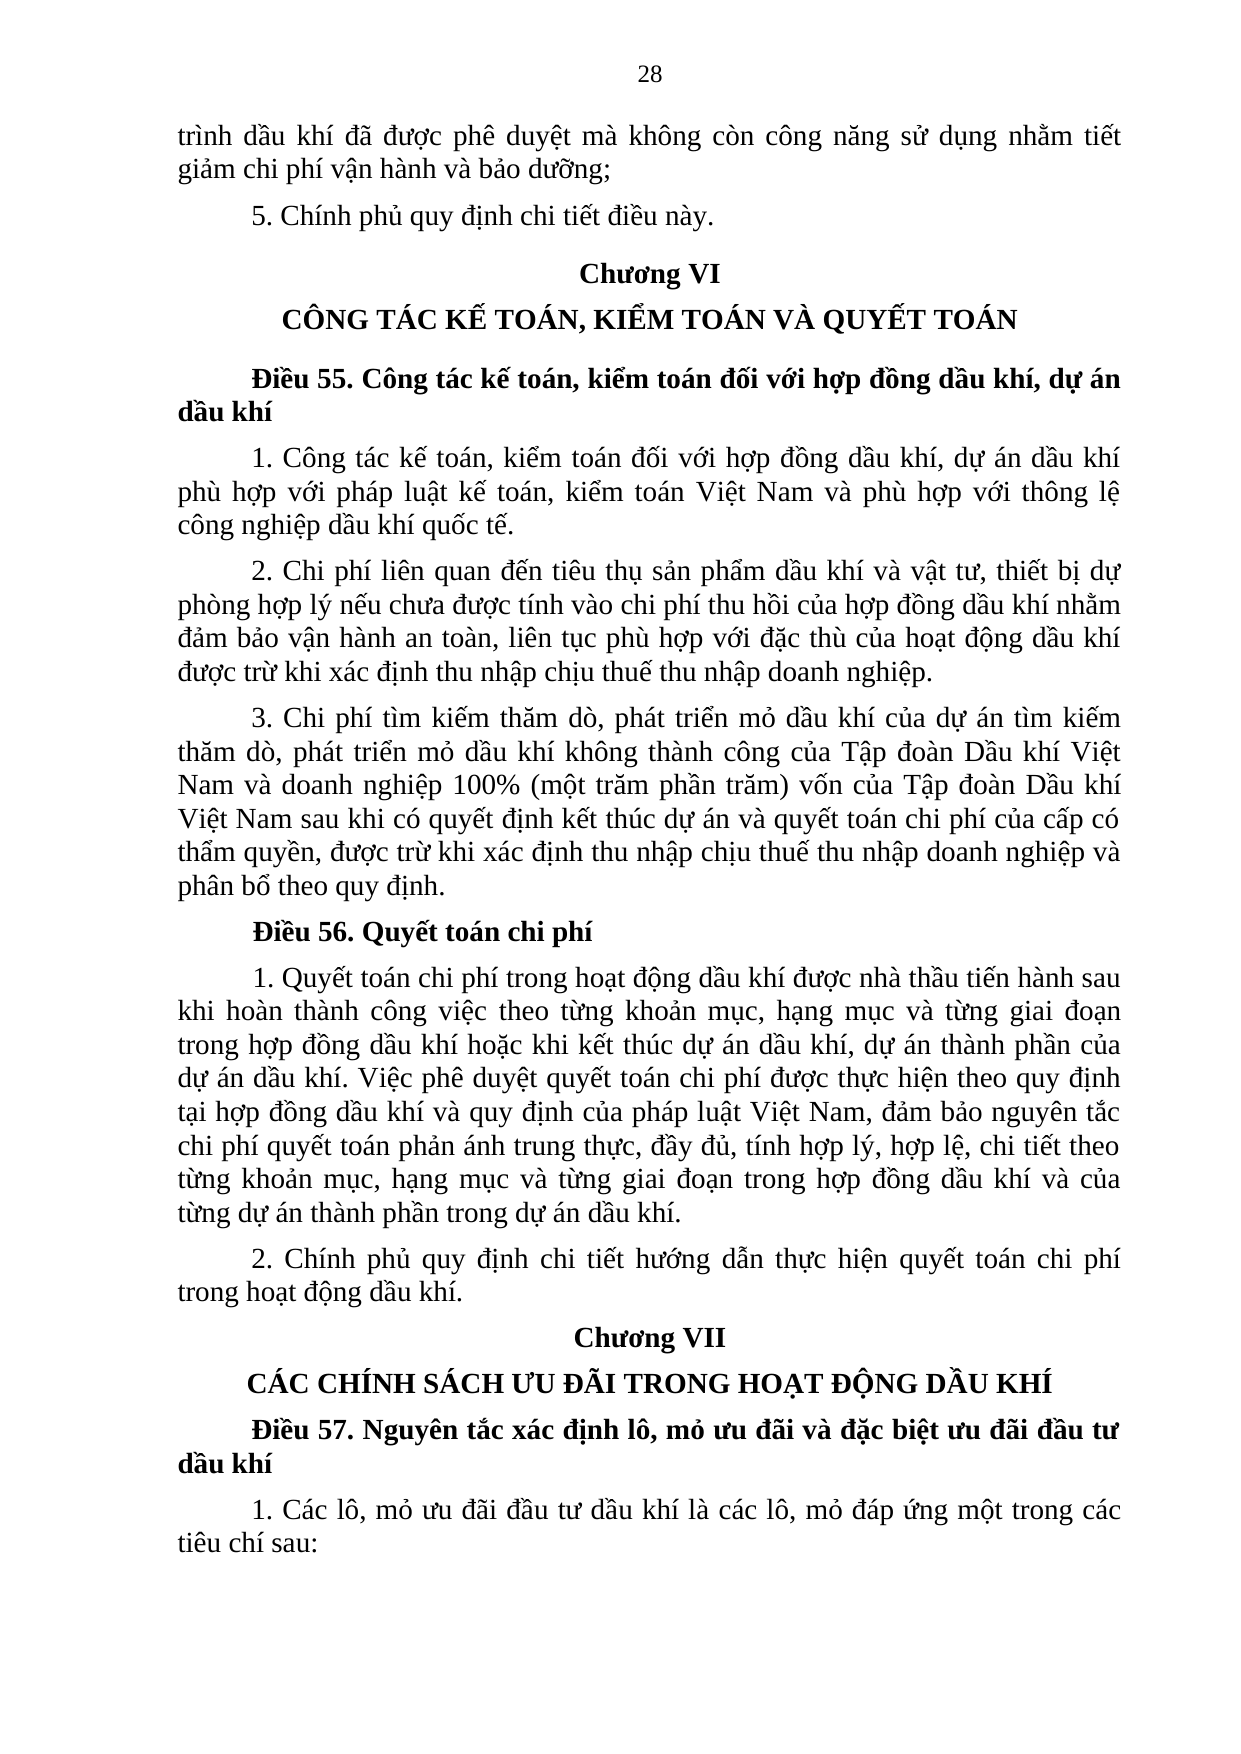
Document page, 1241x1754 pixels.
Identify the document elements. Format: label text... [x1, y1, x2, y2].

text 1. Công tác kế toán, kiểm toán đối với hợp đồng dầu khí, dự án dầu khí phù hợp với pháp luật kế toán, kiểm toán Việt Nam và phù hợp với thông lệ công nghiệp dầu khí quốc tế. [177, 440, 1122, 541]
text CÔNG TÁC KẾ TOÁN, KIỂM TOÁN VÀ QUYẾT TOÁN [177, 302, 1122, 336]
text Điều 56. Quyết toán chi phí [177, 914, 1122, 947]
text 2. Chi phí liên quan đến tiêu thụ sản phẩm dầu khí và vật tư, thiết bị dự phòng hợp lý nếu chưa được tính vào chi phí thu hồi của hợp đồng dầu khí nhằm đảm bảo vận hành an toàn, liên tục phù hợp với đặc thù của hoạt động dầu khí được trừ khi xác định thu nhập chịu thuế thu nhập doanh nghiệp. [177, 553, 1122, 688]
text Chương VI [177, 256, 1122, 290]
text 2. Chính phủ quy định chi tiết hướng dẫn thực hiện quyết toán chi phí trong hoạt động dầu khí. [177, 1241, 1122, 1308]
text Điều 55. Công tác kế toán, kiểm toán đối với hợp đồng dầu khí, dự án dầu khí [177, 361, 1122, 428]
text Chương VII [177, 1320, 1122, 1354]
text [177, 118, 1122, 185]
text Điều 57. Nguyên tắc xác định lô, mỏ ưu đãi và đặc biệt ưu đãi đầu tư dầu khí [177, 1412, 1122, 1479]
text 1. Quyết toán chi phí trong hoạt động dầu khí được nhà thầu tiến hành sau khi hoàn thành công việc theo từng khoản mục, hạng mục và từng giai đoạn trong hợp đồng dầu khí hoặc khi kết thúc dự án dầu khí, dự án thành phần của dự án dầu khí. Việc phê duyệt quyết toán chi phí được thực hiện theo quy định tại hợp đồng dầu khí và quy định của pháp luật Việt Nam, đảm bảo nguyên tắc chi phí quyết toán phản ánh trung thực, đầy đủ, tính hợp lý, hợp lệ, chi tiết theo từng khoản mục, hạng mục và từng giai đoạn trong hợp đồng dầu khí và của từng dự án thành phần trong dự án dầu khí. [177, 960, 1122, 1228]
text 5. Chính phủ quy định chi tiết điều này. [177, 198, 1122, 231]
text CÁC CHÍNH SÁCH ƯU ĐÃI TRONG HOẠT ĐỘNG DẦU KHÍ [177, 1366, 1122, 1400]
text 1. Các lô, mỏ ưu đãi đầu tư dầu khí là các lô, mỏ đáp ứng một trong các tiêu chí sau: [177, 1492, 1122, 1559]
text 3. Chi phí tìm kiếm thăm dò, phát triển mỏ dầu khí của dự án tìm kiếm thăm dò, phát triển mỏ dầu khí không thành công của Tập đoàn Dầu khí Việt Nam và doanh nghiệp 100% (một trăm phần trăm) vốn của Tập đoàn Dầu khí Việt Nam sau khi có quyết định kết thúc dự án và quyết toán chi phí của cấp có thẩm quyền, được trừ khi xác định thu nhập chịu thuế thu nhập doanh nghiệp và phân bổ theo quy định. [177, 700, 1122, 901]
